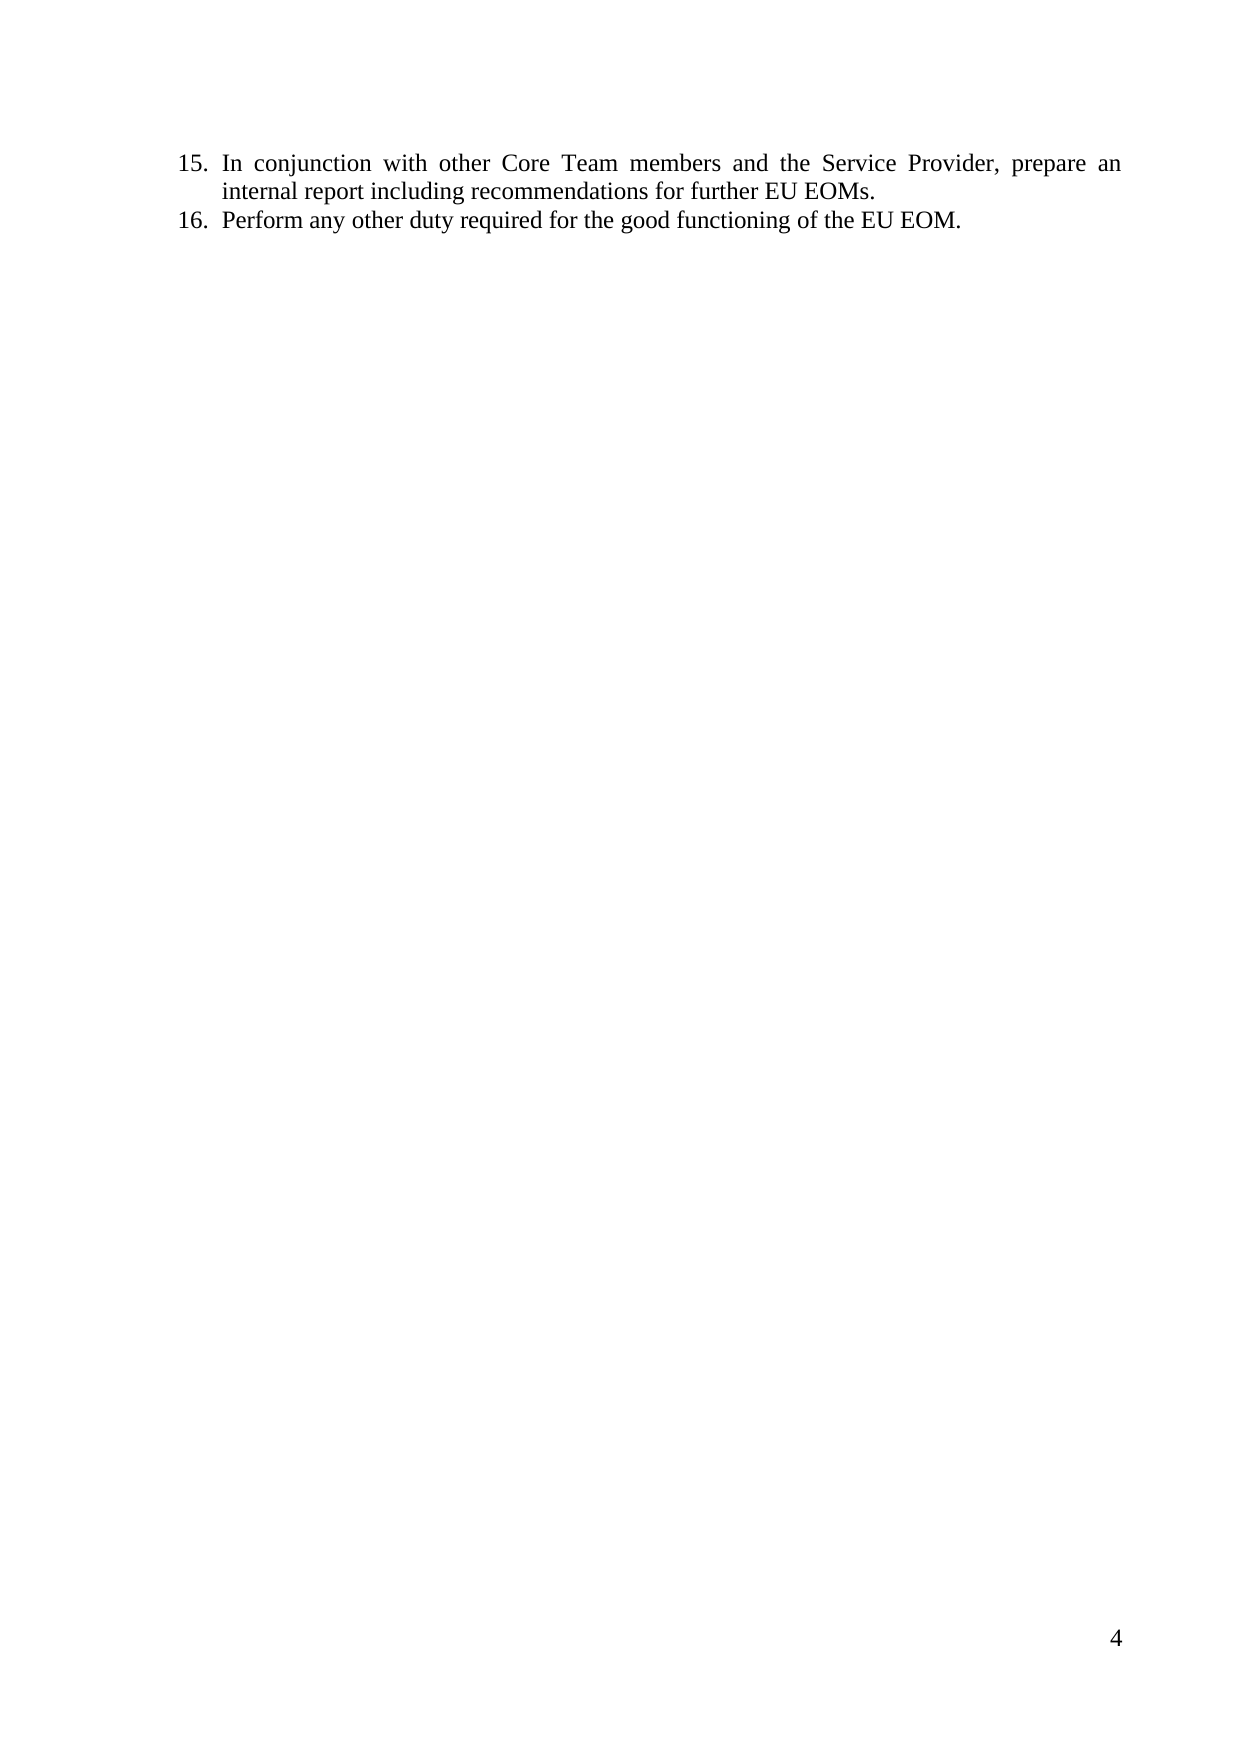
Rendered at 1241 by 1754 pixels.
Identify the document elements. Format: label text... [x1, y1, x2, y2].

list In conjunction with other Core Team members and the Service Provider, prepare an internal report including recommendations for further EU EOMs. [177, 148, 1122, 205]
list Perform any other duty required for the good functioning of the EU EOM. [177, 205, 1122, 234]
